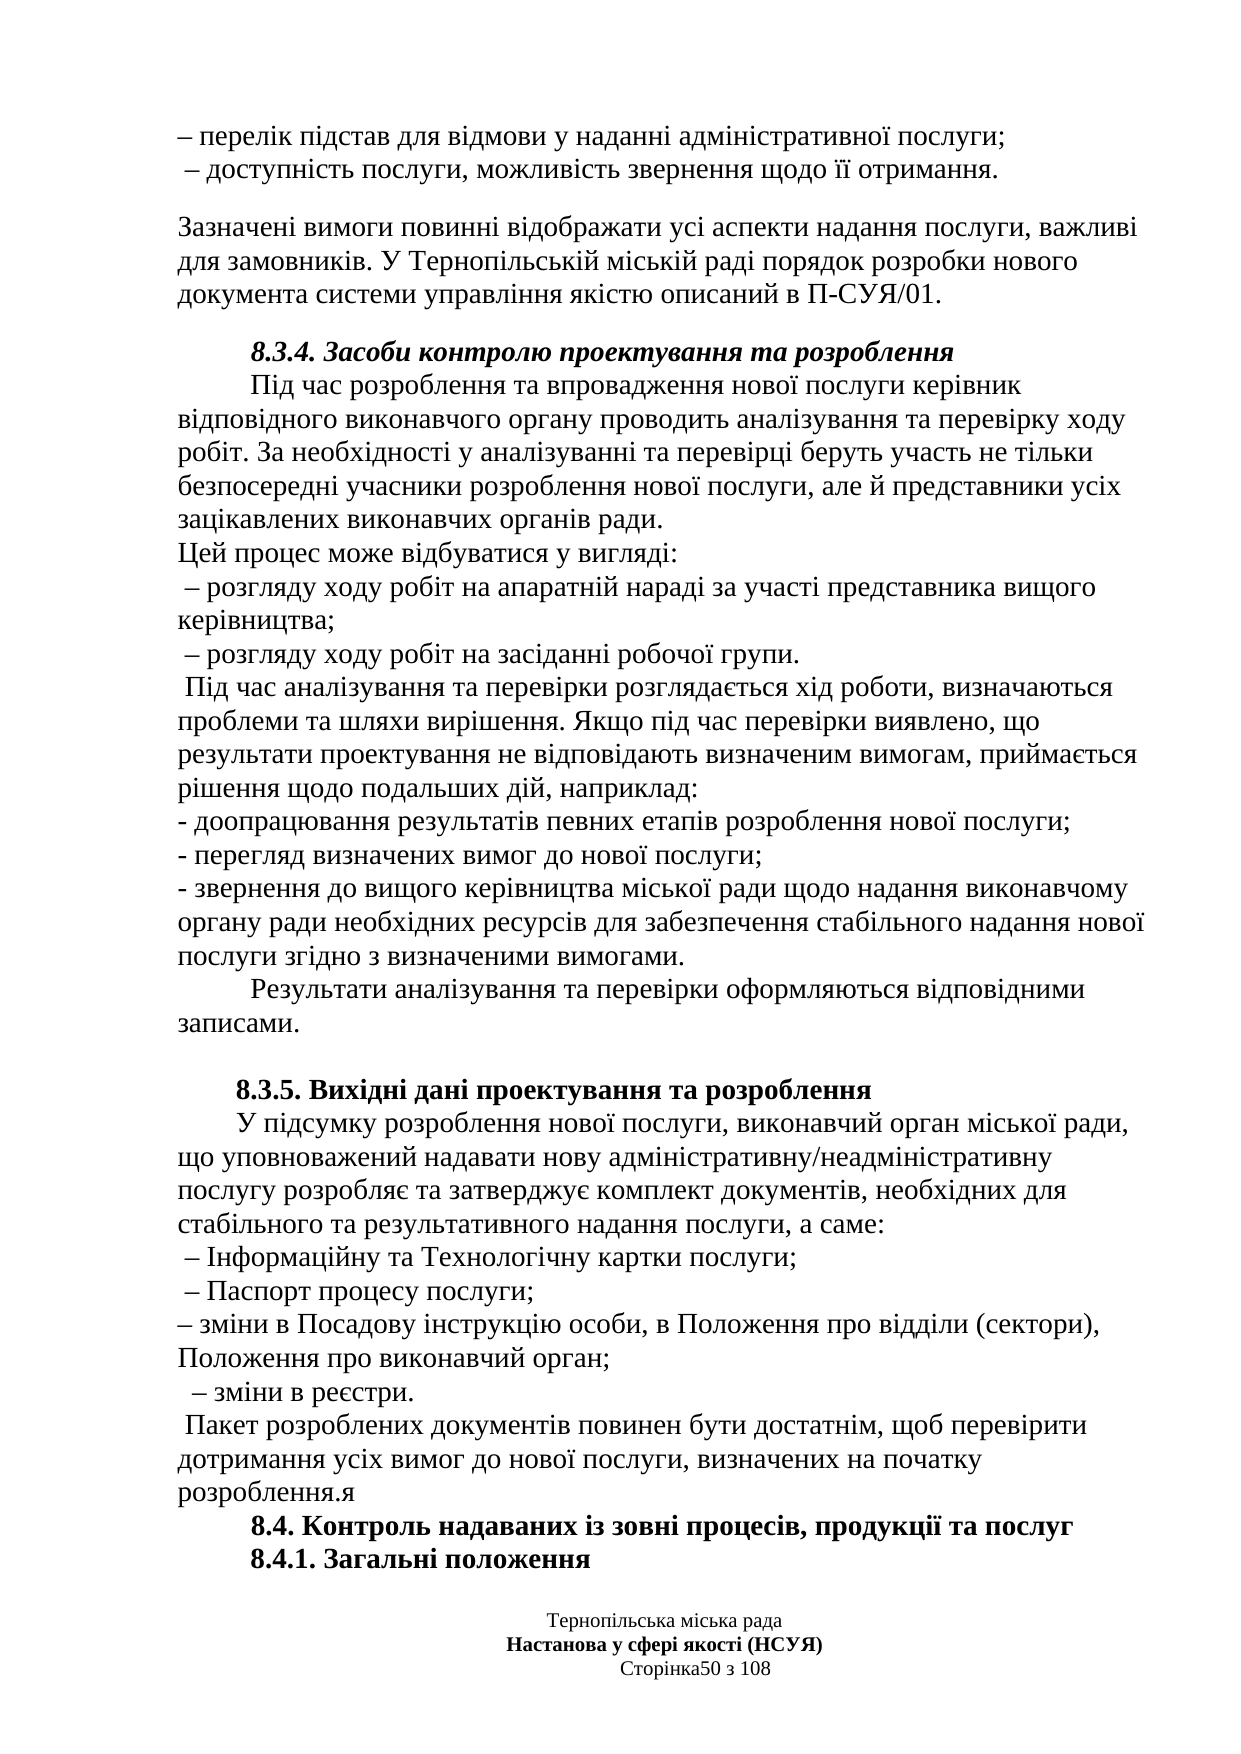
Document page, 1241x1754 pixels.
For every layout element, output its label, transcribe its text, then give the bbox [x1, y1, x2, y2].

text – зміни в Посадову інструкцію особи, в Положення про відділи (сектори), Положення про виконавчий орган; [177, 1307, 1152, 1374]
text Під час розроблення та впровадження нової послуги керівник відповідного виконавчого органу проводить аналізування та перевірку ходу робіт. За необхідності у аналізуванні та перевірці беруть участь не тільки безпосередні учасники розроблення нової послуги, але й представники усіх зацікавлених виконавчих органів ради. [177, 367, 1152, 535]
text – зміни в реєстри. [177, 1374, 1152, 1407]
text 8.3.4. Засоби контролю проектування та розроблення [177, 334, 1171, 367]
text – розгляду ходу робіт на засіданні робочої групи. [177, 636, 1152, 669]
text Пакет розроблених документів повинен бути достатнім, щоб перевірити дотримання усіх вимог до нової послуги, визначених на початку розроблення.я [177, 1407, 1152, 1508]
text 8.3.5. Вихідні дані проектування та розроблення [177, 1072, 1152, 1105]
text Цей процес може відбуватися у вигляді: [177, 535, 1152, 569]
text – Паспорт процесу послуги; [177, 1273, 1152, 1307]
text У підсумку розроблення нової послуги, виконавчий орган міської ради, що уповноважений надавати нову адміністративну/неадміністративну послугу розробляє та затверджує комплект документів, необхідних для стабільного та результативного надання послуги, а саме: [177, 1105, 1152, 1239]
text Результати аналізування та перевірки оформляються відповідними записами. [177, 971, 1152, 1038]
text Зазначені вимоги повинні відображати усі аспекти надання послуги, важливі для замовників. У Тернопільській міській раді порядок розробки нового документа системи управління якістю описаний в П-СУЯ/01. [177, 209, 1152, 310]
text – доступність послуги, можливість звернення щодо її отримання. [177, 152, 1152, 185]
text – Інформаційну та Технологічну картки послуги; [177, 1239, 1152, 1273]
text - перегляд визначених вимог до нової послуги; [177, 837, 1152, 871]
text Під час аналізування та перевірки розглядається хід роботи, визначаються проблеми та шляхи вирішення. Якщо під час перевірки виявлено, що результати проектування не відповідають визначеним вимогам, приймається рішення щодо подальших дій, наприклад: [177, 669, 1152, 803]
text – розгляду ходу робіт на апаратній нараді за участі представника вищого керівництва; [177, 569, 1152, 636]
text - доопрацювання результатів певних етапів розроблення нової послуги; [177, 803, 1152, 837]
text 8.4.1. Загальні положення [177, 1541, 1152, 1575]
text – перелік підстав для відмови у наданні адміністративної послуги; [177, 118, 1152, 152]
text 8.4. Контроль надаваних із зовні процесів, продукції та послуг [177, 1508, 1171, 1541]
text - звернення до вищого керівництва міської ради щодо надання виконавчому органу ради необхідних ресурсів для забезпечення стабільного надання нової послуги згідно з визначеними вимогами. [177, 871, 1152, 971]
